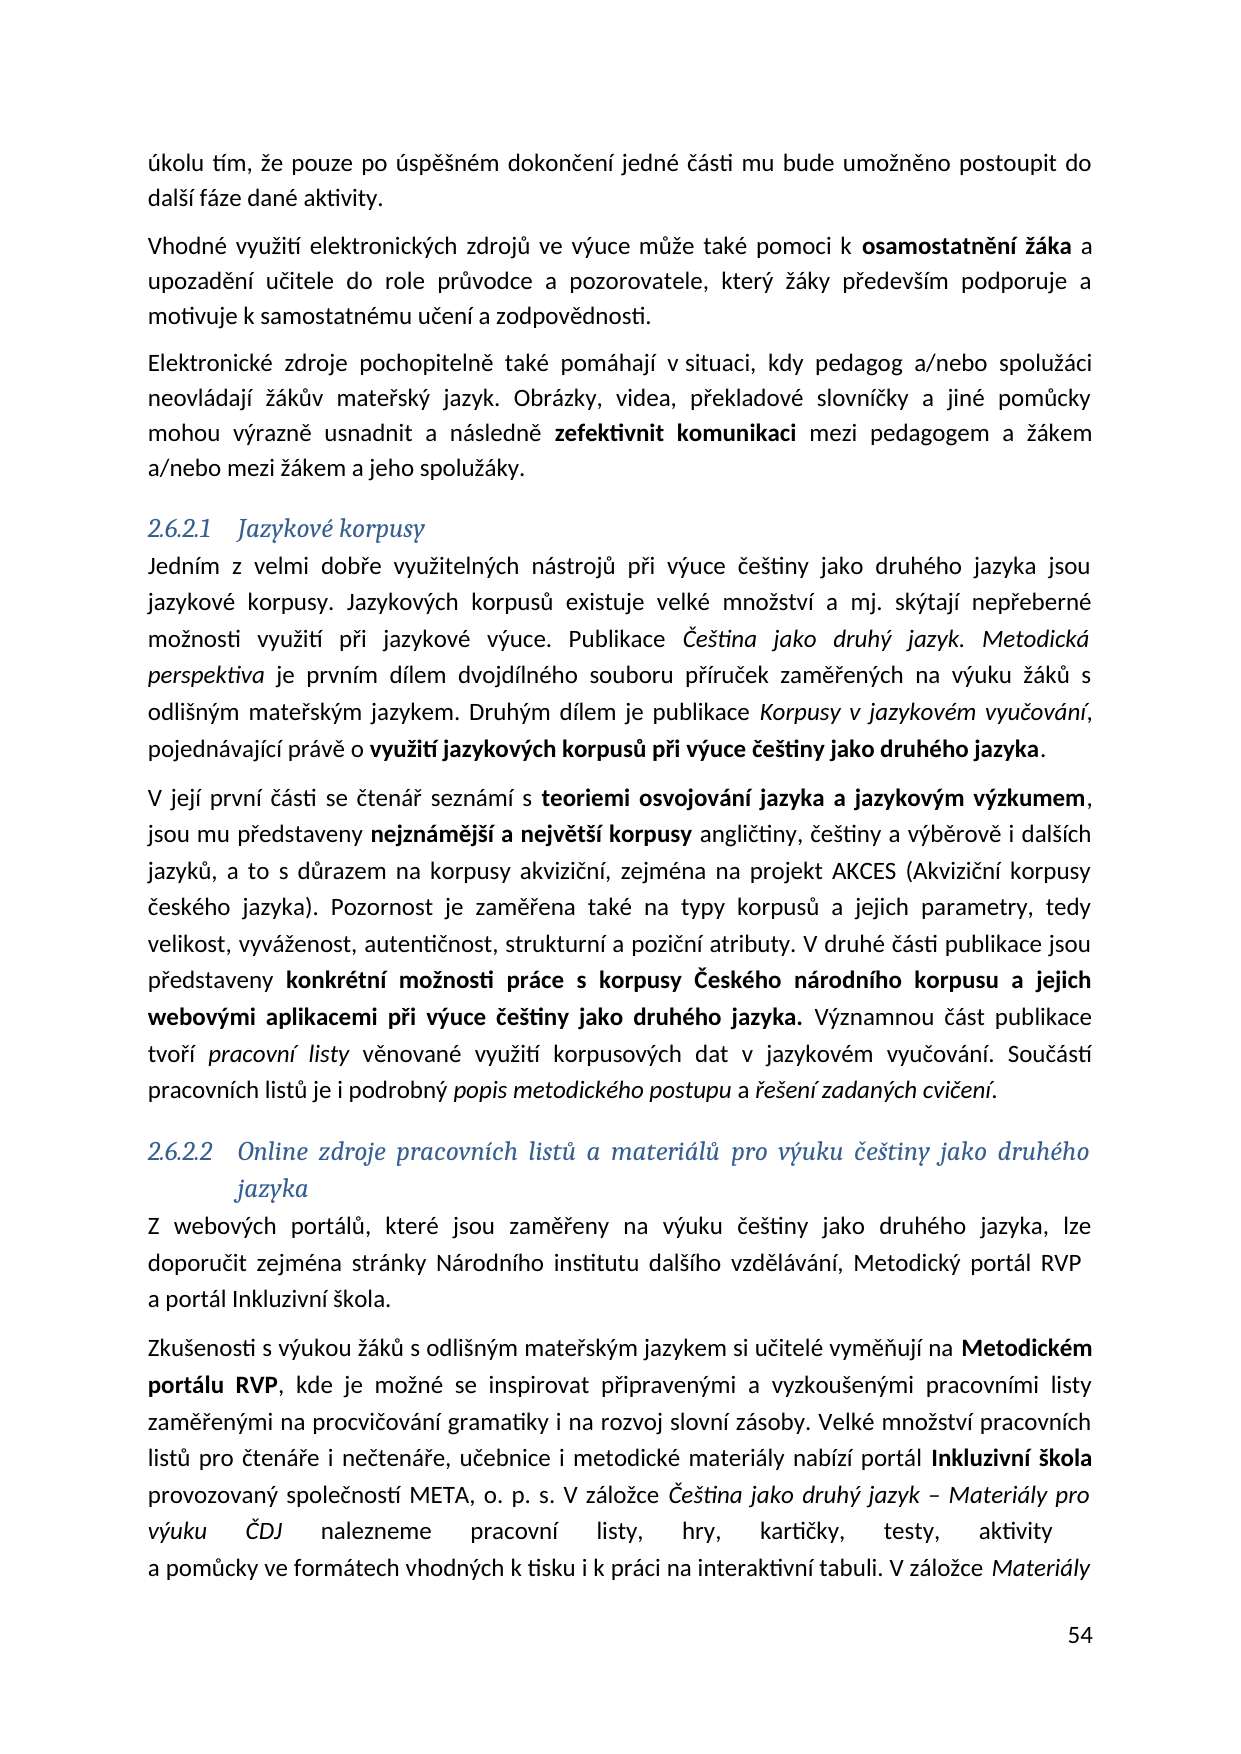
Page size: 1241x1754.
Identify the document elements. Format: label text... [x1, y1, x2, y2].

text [148, 1333, 1093, 1582]
text Elektronické zdroje pochopitelně také pomáhají v situaci, kdy pedagog a/nebo spolužáci neovládají žákův mateřský jazyk. Obrázky, videa, překladové slovníčky a jiné pomůcky mohou výrazně usnadnit a následně zefektivnit komunikaci mezi pedagogem a žákem a/nebo mezi žákem a jeho spolužáky. [148, 348, 1093, 483]
text Jedním z velmi dobře využitelných nástrojů při výuce češtiny jako druhého jazyka jsou jazykové korpusy. Jazykových korpusů existuje velké množství a mj. skýtají nepřeberné možnosti využití při jazykové výuce. Publikace Čeština jako druhý jazyk. Metodická perspektiva je prvním dílem dvojdílného souboru příruček zaměřených na výuku žáků s odlišným mateřským jazykem. Druhým dílem je publikace Korpusy v jazykovém vyučování, pojednávající právě o využití jazykových korpusů při výuce češtiny jako druhého jazyka. [148, 550, 1093, 763]
text Z webových portálů, které jsou zaměřeny na výuku češtiny jako druhého jazyka, lze doporučit zejména stránky Národního institutu dalšího vzdělávání, Metodický portál RVP a portál Inkluzivní škola. [148, 1210, 1093, 1314]
subtitle Online zdroje pracovních listů a materiálů pro výuku češtiny jako druhého jazyka [148, 1136, 1093, 1204]
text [148, 148, 1093, 213]
subtitle Jazykové korpusy [148, 513, 1093, 544]
text Vhodné využití elektronických zdrojů ve výuce může také pomoci k osamostatnění žáka a upozadění učitele do role průvodce a pozorovatele, který žáky především podporuje a motivuje k samostatnému učení a zodpovědnosti. [148, 230, 1093, 331]
text V její první části se čtenář seznámí s teoriemi osvojování jazyka a jazykovým výzkumem, jsou mu představeny nejznámější a největší korpusy angličtiny, češtiny a výběrově i dalších jazyků, a to s důrazem na korpusy akviziční, zejména na projekt AKCES (Akviziční korpusy českého jazyka). Pozornost je zaměřena také na typy korpusů a jejich parametry, tedy velikost, vyváženost, autentičnost, strukturní a poziční atributy. V druhé části publikace jsou představeny konkrétní možnosti práce s korpusy Českého národního korpusu a jejich webovými aplikacemi při výuce češtiny jako druhého jazyka. Významnou část publikace tvoří pracovní listy věnované využití korpusových dat v jazykovém vyučování. Součástí pracovních listů je i podrobný popis metodického postupu a řešení zadaných cvičení. [148, 782, 1093, 1105]
